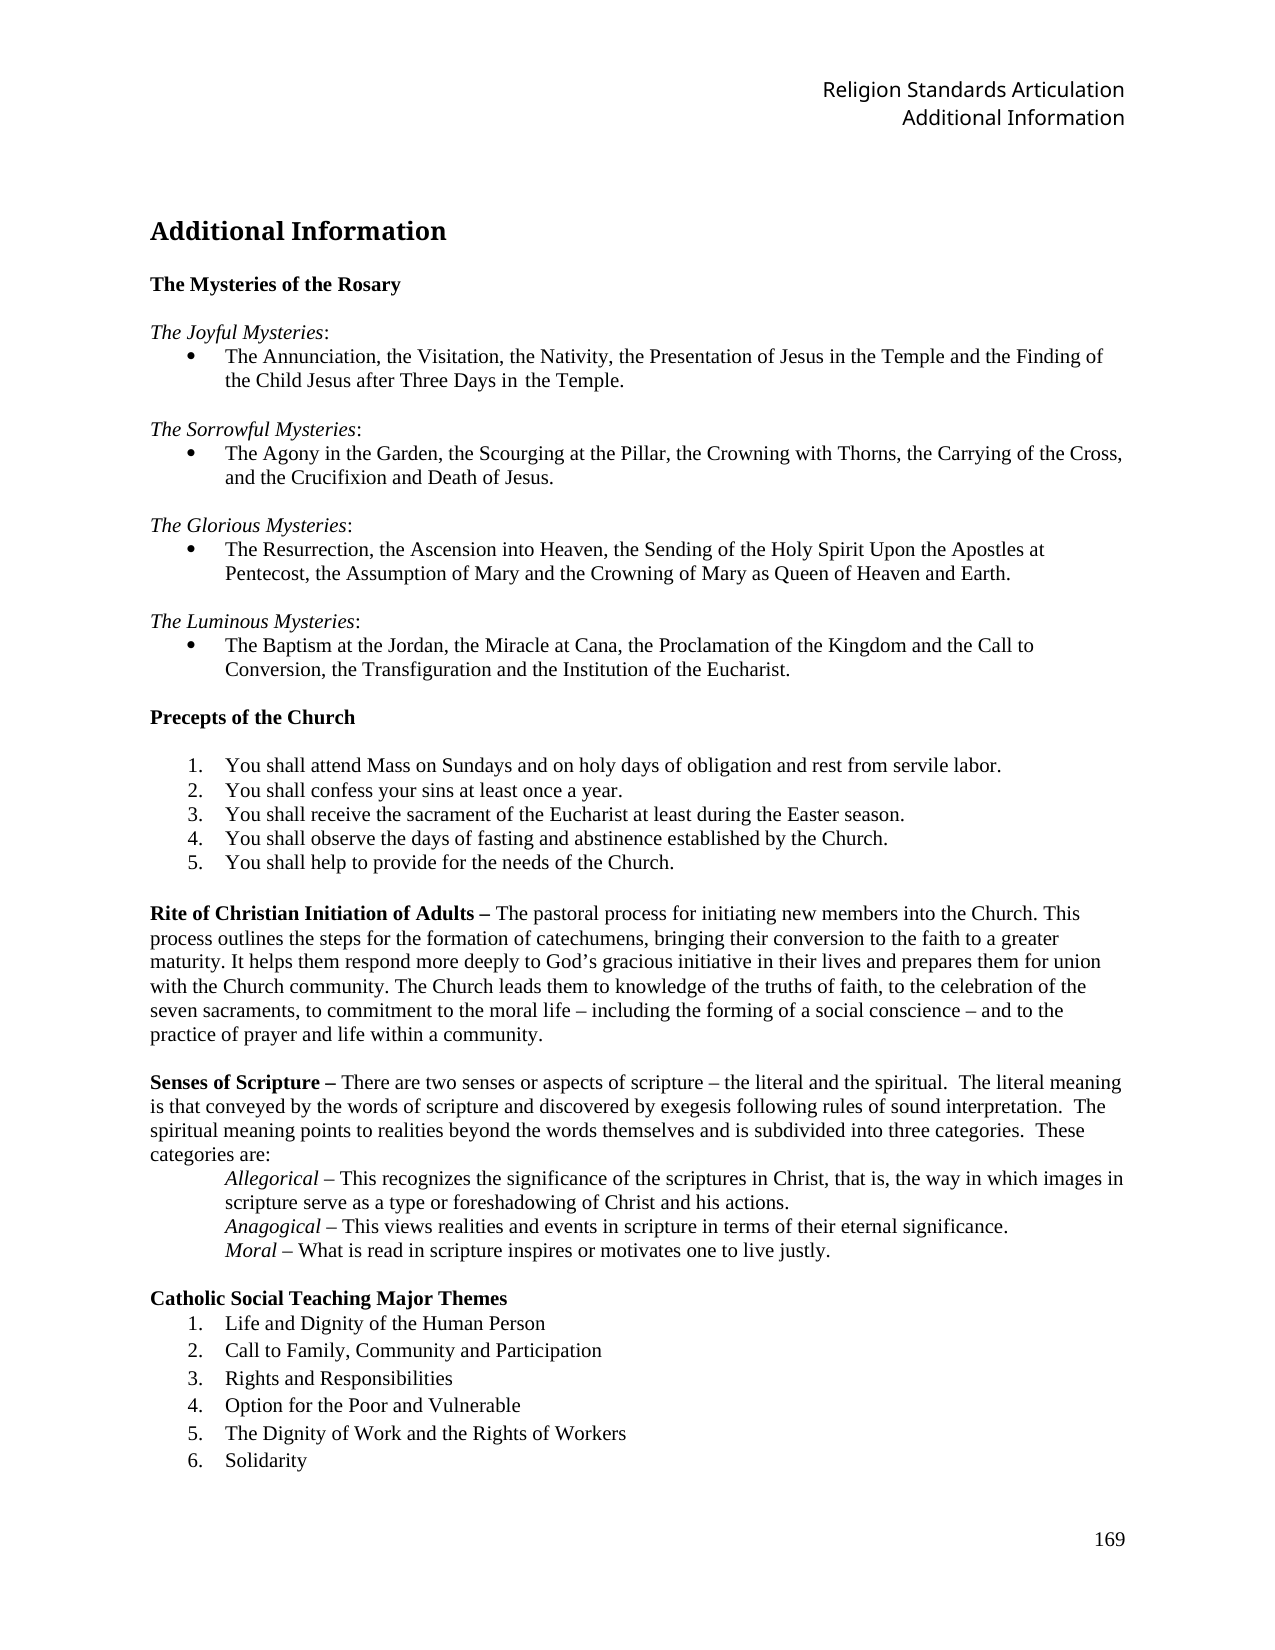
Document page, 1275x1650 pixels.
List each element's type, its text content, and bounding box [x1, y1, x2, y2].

list The Agony in the Garden, the Scourging at the Pillar, the Crowning with Thorns, the Carrying of the Cross, and the Crucifixion and Death of Jesus. [187, 441, 1125, 489]
text Rite of Christian Initiation of Adults – The pastoral process for initiating new members into the Church. This process outlines the steps for the formation of catechumens, bringing their conversion to the faith to a greater maturity. It helps them respond more deeply to God’s gracious initiative in their lives and prepares them for union with the Church community. The Church leads them to knowledge of the truths of faith, to the celebration of the seven sacraments, to commitment to the moral life – including the forming of a social conscience – and to the practice of prayer and life within a community. [150, 901, 1125, 1046]
list The Baptism at the Jordan, the Miracle at Cana, the Proclamation of the Kingdom and the Call to Conversion, the Transfiguration and the Institution of the Eucharist. [187, 633, 1125, 681]
list The Annunciation, the Visitation, the Nativity, the Presentation of Jesus in the Temple and the Finding of the Child Jesus after Three Days in the Temple. [187, 344, 1125, 392]
list The Resurrection, the Ascension into Heaven, the Sending of the Holy Spirit Upon the Apostles at Pentecost, the Assumption of Mary and the Crowning of Mary as Queen of Heaven and Earth. [187, 537, 1125, 585]
list Call to Family, Community and Participation [187, 1338, 1125, 1362]
list You shall confess your sins at least once a year. [187, 777, 1125, 802]
list You shall help to provide for the needs of the Church. [187, 850, 1125, 874]
list Life and Dignity of the Human Person [187, 1310, 1125, 1334]
list Rights and Responsibilities [187, 1366, 1125, 1390]
text Catholic Social Teaching Major Themes [150, 1286, 1125, 1310]
text The Glorious Mysteries: [150, 513, 1125, 537]
list You shall observe the days of fasting and abstinence established by the Church. [187, 826, 1125, 850]
list Option for the Poor and Vulnerable [187, 1393, 1125, 1417]
text The Mysteries of the Rosary [150, 272, 1125, 296]
text Anagogical – This views realities and events in scripture in terms of their eternal significance. [225, 1214, 1125, 1238]
text Moral – What is read in scripture inspires or motivates one to live justly. [225, 1238, 1125, 1262]
text The Luminous Mysteries: [150, 609, 1125, 633]
list You shall receive the sacrament of the Eucharist at least during the Easter season. [187, 802, 1125, 826]
text Senses of Scripture – There are two senses or aspects of scripture – the literal and the spiritual. The literal meaning is that conveyed by the words of scripture and discovered by exegesis following rules of sound interpretation. The spiritual meaning points to realities beyond the words themselves and is subdivided into three categories. These categories are: [150, 1070, 1125, 1166]
list You shall attend Mass on Sundays and on holy days of obligation and rest from servile labor. [187, 753, 1125, 777]
subtitle Additional Information [150, 214, 1125, 248]
text The Sorrowful Mysteries: [150, 417, 1125, 441]
text The Joyful Mysteries: [150, 320, 1125, 344]
list Solidarity [187, 1448, 1125, 1472]
list The Dignity of Work and the Rights of Workers [187, 1421, 1125, 1445]
text Precepts of the Church [150, 705, 1125, 729]
text Allegorical – This recognizes the significance of the scriptures in Christ, that is, the way in which images in scripture serve as a type or foreshadowing of Christ and his actions. [225, 1166, 1125, 1214]
